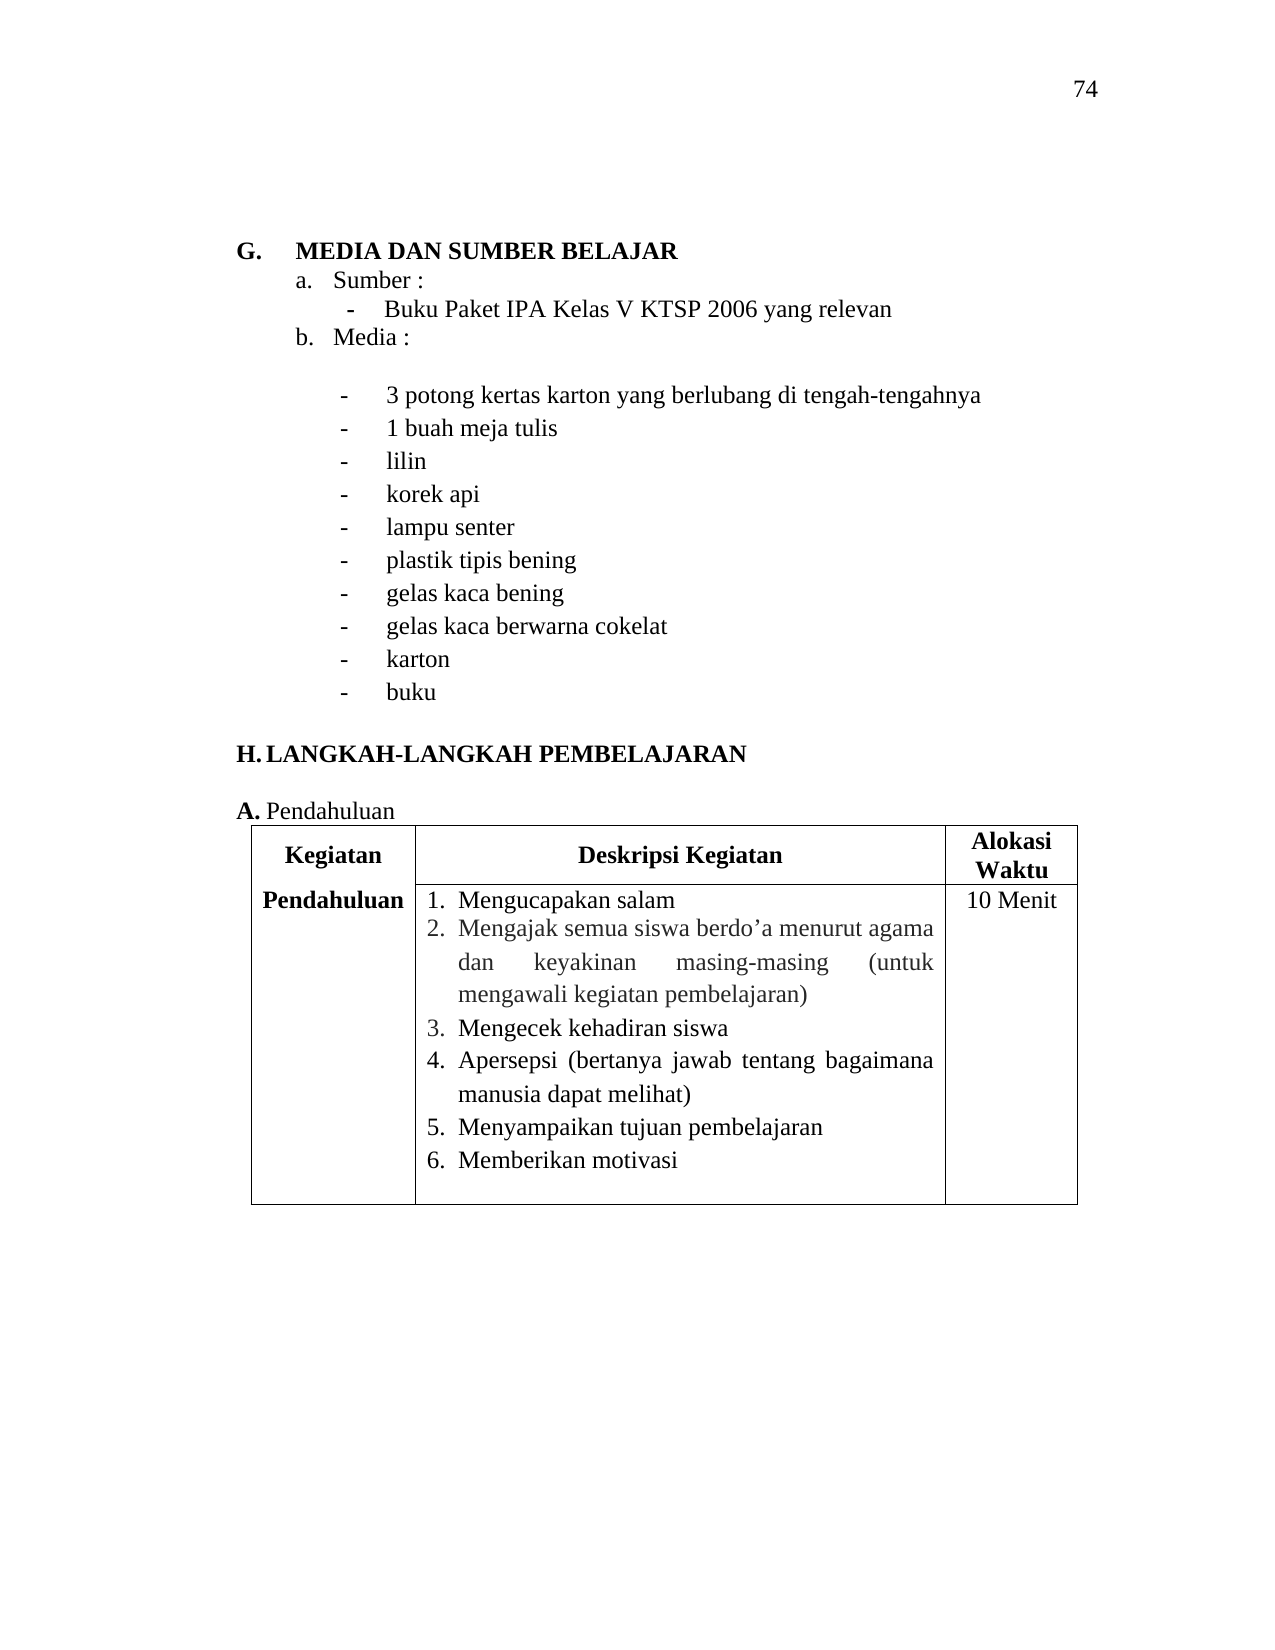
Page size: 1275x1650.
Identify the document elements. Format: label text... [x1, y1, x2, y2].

list 3 potong kertas karton yang berlubang di tengah-tengahnya [311, 380, 1098, 409]
list Sumber : [295, 265, 1098, 294]
table_cell Pendahuluan [252, 884, 415, 1204]
list buku [311, 677, 1098, 706]
list karton [311, 644, 1098, 673]
list 1 buah meja tulis [311, 413, 1098, 442]
table_cell Mengucapakan salam Mengajak semua siswa berdo’a menurut agama dan keyakinan masing-masing (untuk mengawali kegiatan pembelajaran) Mengecek kehadiran siswa Apersepsi (bertanya jawab tentang bagaimana manusia dapat melihat) Menyampaikan tujuan pembelajaran Memberikan motivasi [416, 885, 945, 1204]
list MEDIA DAN SUMBER BELAJAR [236, 236, 1098, 265]
list korek api [311, 479, 1098, 508]
list lilin [311, 446, 1098, 475]
table_cell 10 Menit [946, 885, 1077, 1204]
list gelas kaca berwarna cokelat [311, 611, 1098, 640]
list lampu senter [311, 512, 1098, 541]
list Media : [295, 322, 1098, 351]
table_header Deskripsi Kegiatan [416, 826, 945, 884]
table_header Alokasi Waktu [946, 826, 1077, 884]
list gelas kaca bening [311, 578, 1098, 607]
list plastik tipis bening [311, 545, 1098, 574]
list LANGKAH-LANGKAH PEMBELAJARAN [236, 739, 1098, 768]
list Buku Paket IPA Kelas V KTSP 2006 yang relevan [346, 294, 1098, 322]
list Pendahuluan [236, 796, 1098, 825]
table_header Kegiatan [252, 826, 415, 884]
